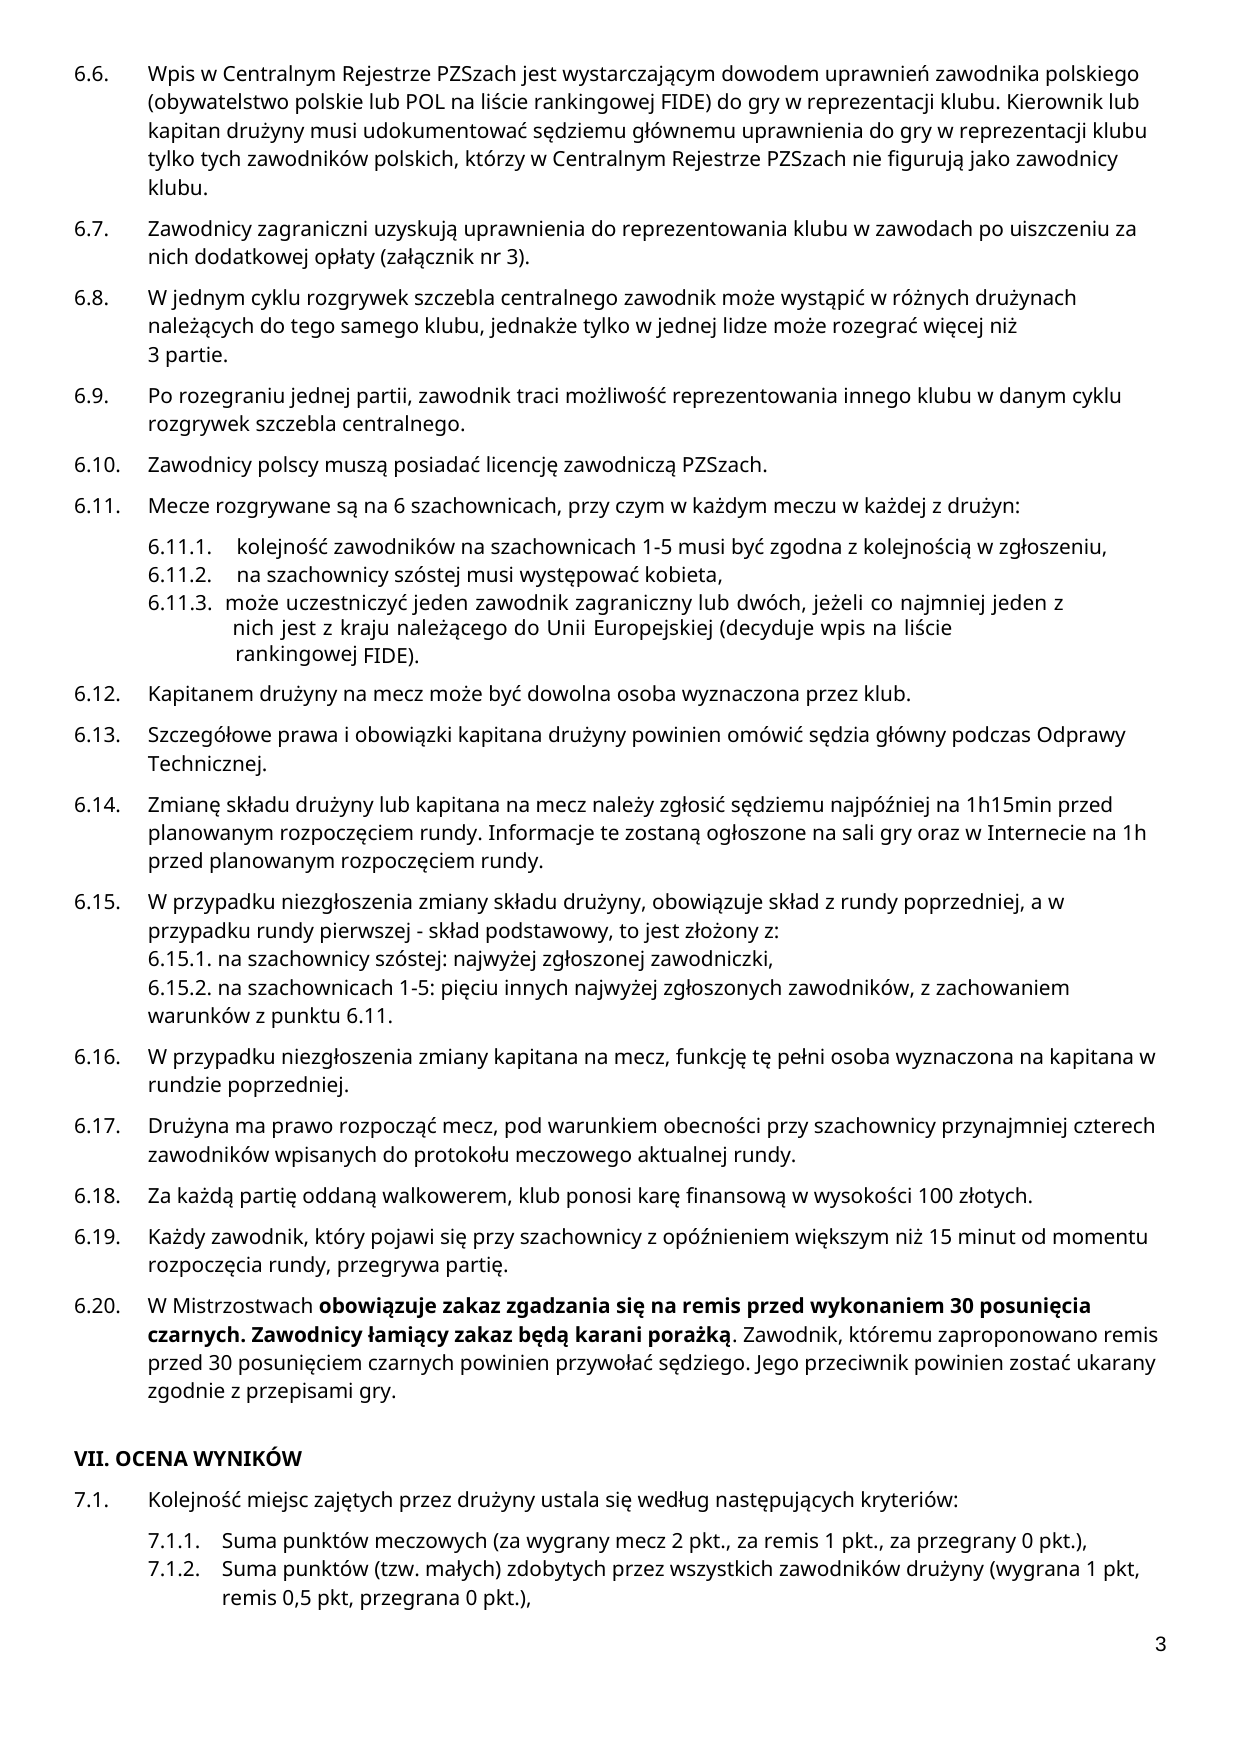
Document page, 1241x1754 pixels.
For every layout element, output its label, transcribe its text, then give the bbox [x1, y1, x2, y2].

text 6.11. Mecze rozgrywane są na 6 szachownicach, przy czym w każdym meczu w każdej z drużyn: [74, 491, 1166, 520]
text 7.1.1. Suma punktów meczowych (za wygrany mecz 2 pkt., za remis 1 pkt., za przegrany 0 pkt.), [148, 1526, 1166, 1554]
text 6.17. Drużyna ma prawo rozpocząć mecz, pod warunkiem obecności przy szachownicy przynajmniej czterech zawodników wpisanych do protokołu meczowego aktualnej rundy. [74, 1112, 1166, 1168]
text 6.9. Po rozegraniu jednej partii, zawodnik traci możliwość reprezentowania innego klubu w danym cyklu rozgrywek szczebla centralnego. [74, 381, 1166, 438]
text 7.1. Kolejność miejsc zajętych przez drużyny ustala się według następujących kryteriów: [74, 1485, 1166, 1513]
text nich jest z kraju należącego do Unii Europejskiej (decyduje wpis na liście [221, 616, 1130, 641]
text 7.1.2. Suma punktów (tzw. małych) zdobytych przez wszystkich zawodników drużyny (wygrana 1 pkt, remis 0,5 pkt, przegrana 0 pkt.), [148, 1554, 1166, 1611]
text 6.13. Szczegółowe prawa i obowiązki kapitana drużyny powinien omówić sędzia główny podczas Odprawy Technicznej. [74, 720, 1166, 777]
text 6.8. W jednym cyklu rozgrywek szczebla centralnego zawodnik może wystąpić w różnych drużynach należących do tego samego klubu, jednakże tylko w jednej lidze może rozegrać więcej niż 3 partie. [74, 283, 1166, 368]
text VII. OCENA WYNIKÓW [74, 1444, 1166, 1472]
text 6.6. Wpis w Centralnym Rejestrze PZSzach jest wystarczającym dowodem uprawnień zawodnika polskiego (obywatelstwo polskie lub POL na liście rankingowej FIDE) do gry w reprezentacji klubu. Kierownik lub kapitan drużyny musi udokumentować sędziemu głównemu uprawnienia do gry w reprezentacji klubu tylko tych zawodników polskich, którzy w Centralnym Rejestrze PZSzach nie figurują jako zawodnicy klubu. [74, 59, 1166, 201]
text rankingowej FIDE). [221, 641, 1130, 667]
text 6.12. Kapitanem drużyny na mecz może być dowolna osoba wyznaczona przez klub. [74, 679, 1166, 708]
text 6.16. W przypadku niezgłoszenia zmiany kapitana na mecz, funkcję tę pełni osoba wyznaczona na kapitana w rundzie poprzedniej. [74, 1042, 1166, 1099]
text 6.20. W Mistrzostwach obowiązuje zakaz zgadzania się na remis przed wykonaniem 30 posunięcia czarnych. Zawodnicy łamiący zakaz będą karani porażką. Zawodnik, któremu zaproponowano remis przed 30 posunięciem czarnych powinien przywołać sędziego. Jego przeciwnik powinien zostać ukarany zgodnie z przepisami gry. [74, 1291, 1166, 1431]
text 6.18. Za każdą partię oddaną walkowerem, klub ponosi karę finansową w wysokości 100 złotych. [74, 1181, 1166, 1209]
text 6.11.2. na szachownicy szóstej musi występować kobieta, [148, 561, 1166, 589]
text 6.11.3. może uczestniczyć jeden zawodnik zagraniczny lub dwóch, jeżeli co najmniej jeden z [74, 589, 1130, 615]
text 6.10. Zawodnicy polscy muszą posiadać licencję zawodniczą PZSzach. [74, 450, 1166, 479]
text 6.14. Zmianę składu drużyny lub kapitana na mecz należy zgłosić sędziemu najpóźniej na 1h15min przed planowanym rozpoczęciem rundy. Informacje te zostaną ogłoszone na sali gry oraz w Internecie na 1h przed planowanym rozpoczęciem rundy. [74, 790, 1166, 875]
text 6.7. Zawodnicy zagraniczni uzyskują uprawnienia do reprezentowania klubu w zawodach po uiszczeniu za nich dodatkowej opłaty (załącznik nr 3). [74, 214, 1166, 271]
text 6.15. W przypadku niezgłoszenia zmiany składu drużyny, obowiązuje skład z rundy poprzedniej, a w przypadku rundy pierwszej - skład podstawowy, to jest złożony z: 6.15.1. na szachownicy szóstej: najwyżej zgłoszonej zawodniczki, 6.15.2. na szachownicach 1-5: pięciu innych najwyżej zgłoszonych zawodników, z zachowaniem warunków z punktu 6.11. [74, 887, 1166, 1030]
text 6.19. Każdy zawodnik, który pojawi się przy szachownicy z opóźnieniem większym niż 15 minut od momentu rozpoczęcia rundy, przegrywa partię. [74, 1222, 1166, 1279]
text 6.11.1. kolejność zawodników na szachownicach 1-5 musi być zgodna z kolejnością w zgłoszeniu, [148, 532, 1166, 561]
